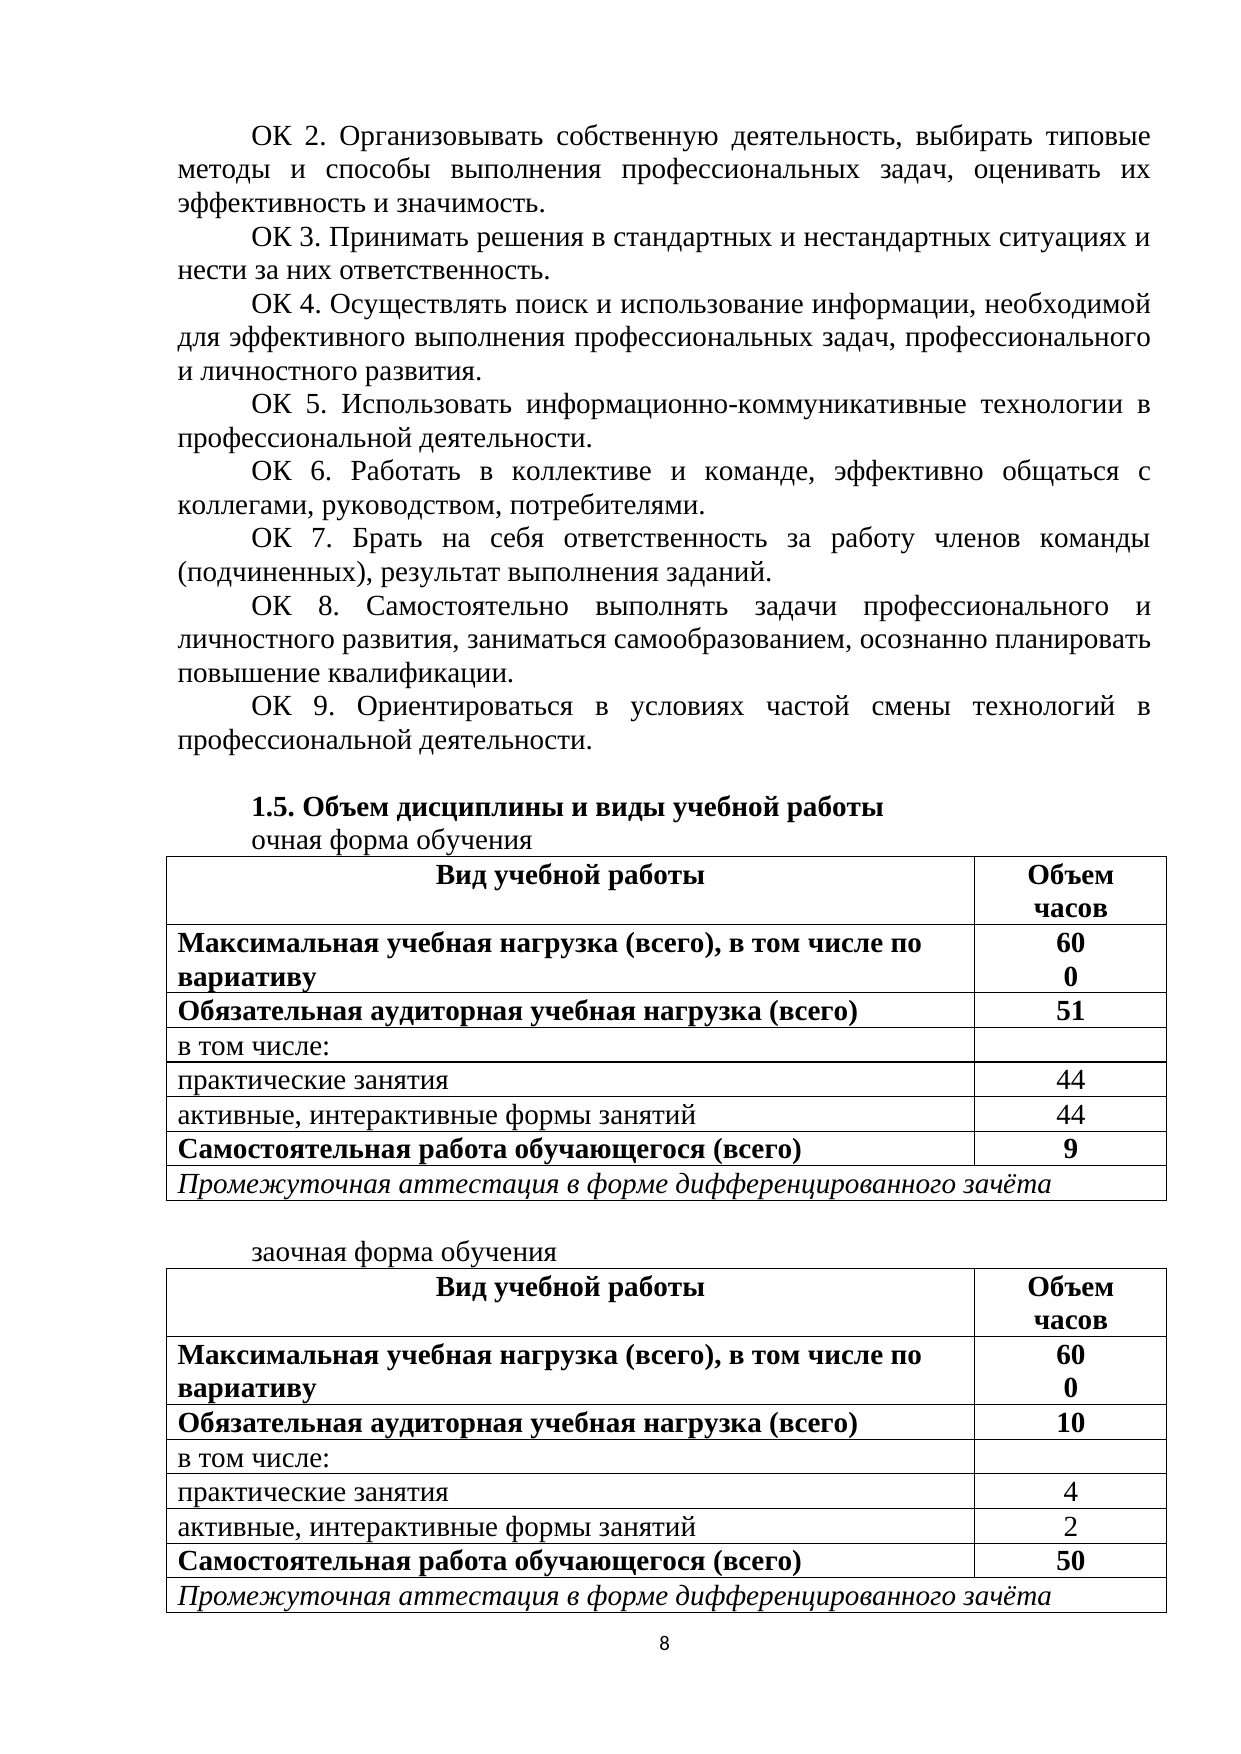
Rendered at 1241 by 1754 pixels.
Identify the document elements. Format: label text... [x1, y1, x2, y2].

table_cell Самостоятельная работа обучающегося (всего) [167, 1132, 974, 1165]
text очная форма обучения [177, 822, 1152, 856]
table_cell в том числе: [167, 1028, 974, 1061]
table_cell 50 [975, 1544, 1166, 1577]
table_cell практические занятия [167, 1474, 974, 1508]
table_cell Обязательная аудиторная учебная нагрузка (всего) [167, 1405, 974, 1439]
table_cell 10 [975, 1405, 1166, 1439]
table_cell Промежуточная аттестация в форме дифференцированного зачёта [167, 1166, 1166, 1200]
table_cell [975, 1028, 1166, 1061]
table_cell Максимальная учебная нагрузка (всего), в том числе по вариативу [167, 925, 974, 992]
table_cell 60 0 [975, 1337, 1166, 1404]
text ОК 8. Самостоятельно выполнять задачи профессионального и личностного развития, заниматься самообразованием, осознанно планировать повышение квалификации. [177, 588, 1152, 688]
text 1.5. Объем дисциплины и виды учебной работы [177, 789, 1152, 822]
table_cell в том числе: [167, 1440, 974, 1473]
text ОК 2. Организовывать собственную деятельность, выбирать типовые методы и способы выполнения профессиональных задач, оценивать их эффективность и значимость. [177, 118, 1152, 219]
table_cell [975, 1440, 1166, 1473]
text ОК 7. Брать на себя ответственность за работу членов команды (подчиненных), результат выполнения заданий. [177, 521, 1152, 588]
text заочная форма обучения [177, 1234, 1152, 1268]
table_cell активные, интерактивные формы занятий [167, 1509, 974, 1542]
table_cell 9 [975, 1132, 1166, 1165]
table_cell 44 [975, 1063, 1166, 1096]
text ОК 3. Принимать решения в стандартных и нестандартных ситуациях и нести за них ответственность. [177, 219, 1152, 286]
table_header Объем часов [975, 857, 1166, 924]
table_cell Обязательная аудиторная учебная нагрузка (всего) [167, 993, 974, 1027]
table_cell Самостоятельная работа обучающегося (всего) [167, 1544, 974, 1577]
table_header Вид учебной работы [167, 1269, 974, 1336]
text ОК 5. Использовать информационно-коммуникативные технологии в профессиональной деятельности. [177, 386, 1152, 453]
table_cell активные, интерактивные формы занятий [167, 1097, 974, 1131]
table_cell 60 0 [975, 925, 1166, 992]
text ОК 6. Работать в коллективе и команде, эффективно общаться с коллегами, руководством, потребителями. [177, 453, 1152, 521]
text ОК 4. Осуществлять поиск и использование информации, необходимой для эффективного выполнения профессиональных задач, профессионального и личностного развития. [177, 286, 1152, 386]
table_cell практические занятия [167, 1063, 974, 1096]
table_cell 4 [975, 1474, 1166, 1508]
table_cell 51 [975, 993, 1166, 1027]
table_cell 2 [975, 1509, 1166, 1542]
table_header Вид учебной работы [167, 857, 974, 924]
table_cell 44 [975, 1097, 1166, 1131]
table_cell Промежуточная аттестация в форме дифференцированного зачёта [167, 1578, 1166, 1612]
table_header Объем часов [975, 1269, 1166, 1336]
text ОК 9. Ориентироваться в условиях частой смены технологий в профессиональной деятельности. [177, 688, 1152, 755]
table_cell Максимальная учебная нагрузка (всего), в том числе по вариативу [167, 1337, 974, 1404]
